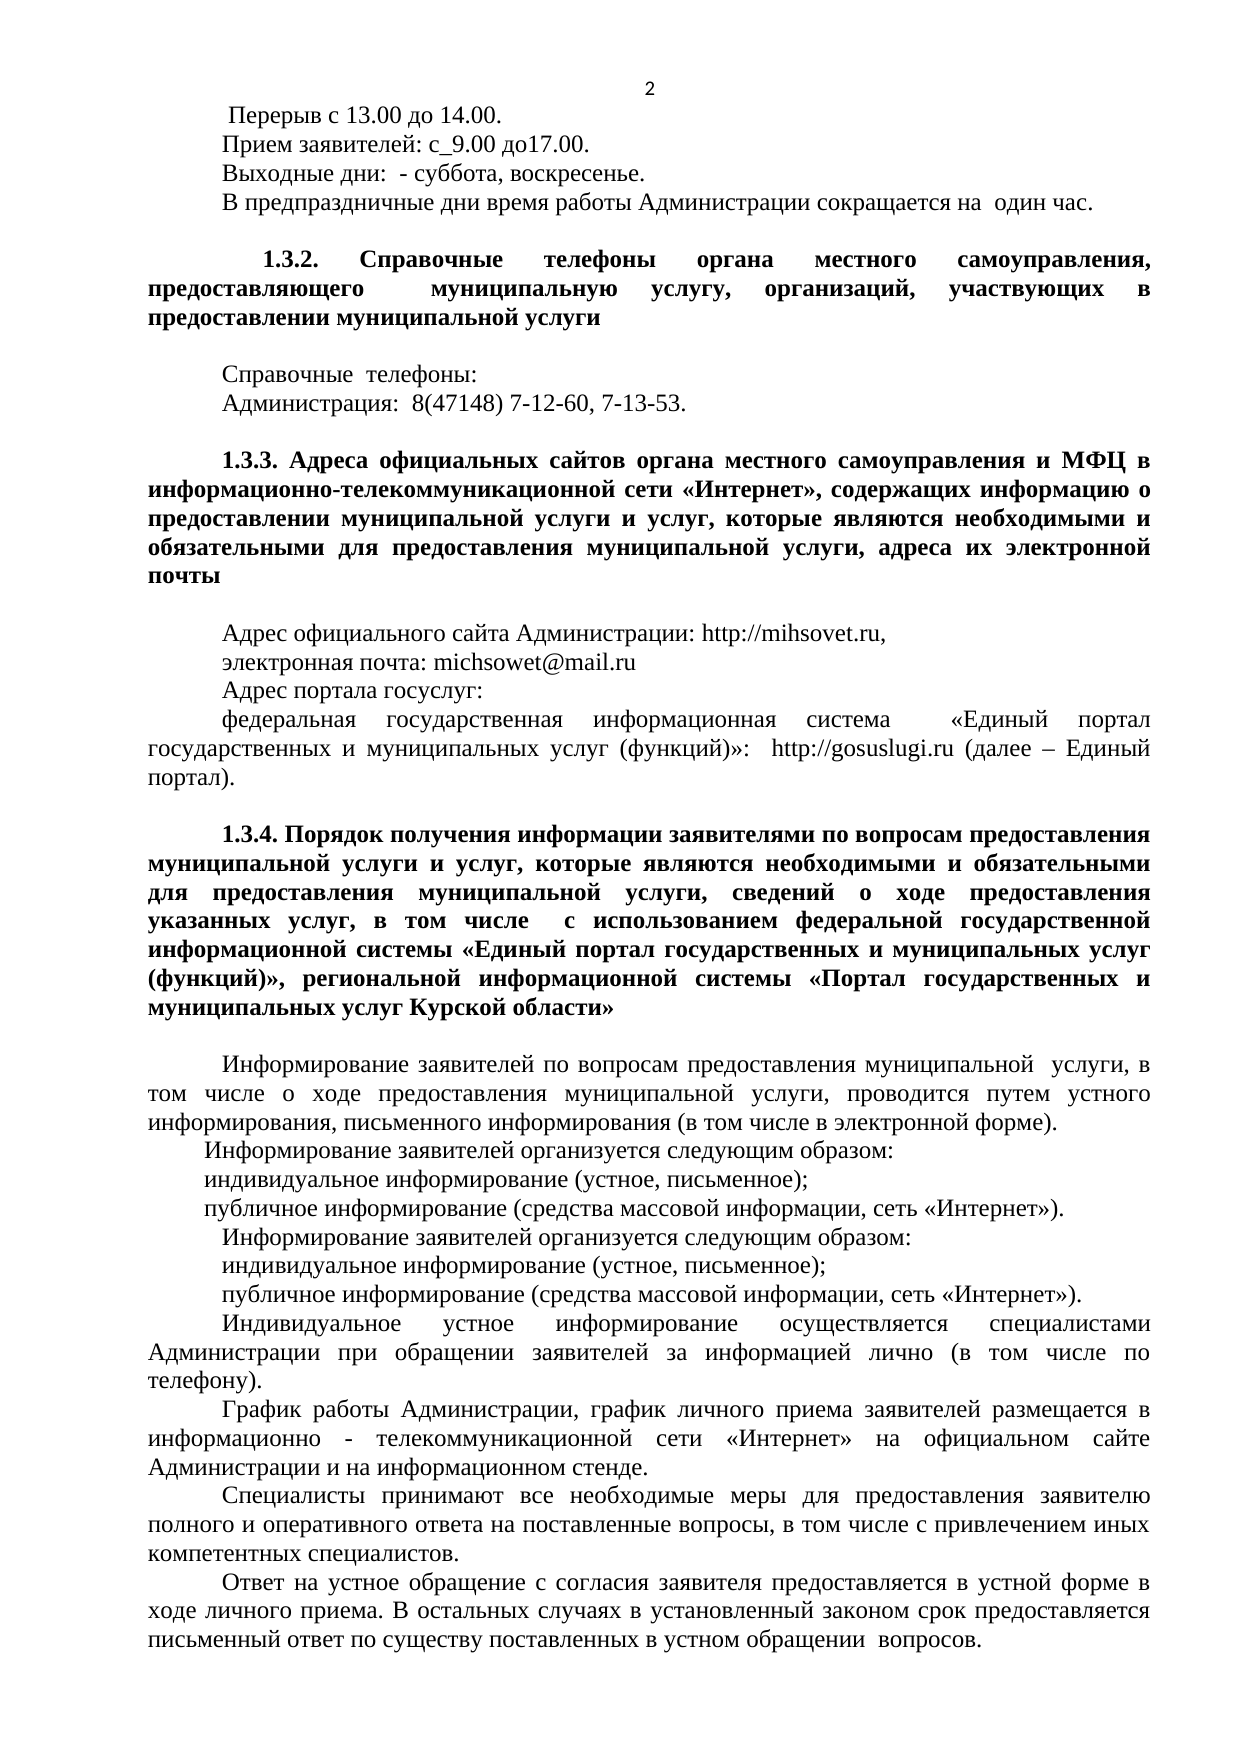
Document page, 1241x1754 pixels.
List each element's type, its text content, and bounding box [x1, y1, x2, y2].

text Информирование заявителей организуется следующим образом: [148, 1135, 1152, 1164]
text Справочные телефоны: [148, 359, 1152, 388]
text индивидуальное информирование (устное, письменное); [148, 1164, 1152, 1193]
text Адрес официального сайта Администрации: http://mihsovet.ru, [148, 618, 1152, 647]
text Информирование заявителей по вопросам предоставления муниципальной услуги, в том числе о ходе предоставления муниципальной услуги, проводится путем устного информирования, письменного информирования (в том числе в электронной форме). [148, 1049, 1152, 1135]
text Специалисты принимают все необходимые меры для предоставления заявителю полного и оперативного ответа на поставленные вопросы, в том числе с привлечением иных компетентных специалистов. [148, 1480, 1152, 1567]
text Администрация: 8(47148) 7-12-60, 7-13-53. [148, 388, 1152, 417]
text электронная почта: michsowet@mail.ru [148, 647, 1152, 675]
text Информирование заявителей организуется следующим образом: [148, 1222, 1152, 1250]
text 1.3.2. Справочные телефоны органа местного самоуправления, предоставляющего муниципальную услугу, организаций, участвующих в предоставлении муниципальной услуги [148, 244, 1152, 330]
text публичное информирование (средства массовой информации, сеть «Интернет»). [148, 1193, 1152, 1222]
text индивидуальное информирование (устное, письменное); [148, 1250, 1152, 1279]
text Перерыв с 13.00 до 14.00. [148, 100, 1152, 129]
text График работы Администрации, график личного приема заявителей размещается в информационно - телекоммуникационной сети «Интернет» на официальном сайте Администрации и на информационном стенде. [148, 1394, 1152, 1480]
text Выходные дни: - суббота, воскресенье. [148, 158, 1152, 187]
text Адрес портала госуслуг: [148, 675, 1152, 704]
text Ответ на устное обращение с согласия заявителя предоставляется в устной форме в ходе личного приема. В остальных случаях в установленный законом срок предоставляется письменный ответ по существу поставленных в устном обращении вопросов. [148, 1567, 1152, 1653]
text Прием заявителей: с_9.00 до17.00. [148, 129, 1152, 158]
text В предпраздничные дни время работы Администрации сокращается на один час. [148, 187, 1152, 215]
text 1.3.3. Адреса официальных сайтов органа местного самоуправления и МФЦ в информационно-телекоммуникационной сети «Интернет», содержащих информацию о предоставлении муниципальной услуги и услуг, которые являются необходимыми и обязательными для предоставления муниципальной услуги, адреса их электронной почты [148, 445, 1152, 589]
text публичное информирование (средства массовой информации, сеть «Интернет»). [148, 1279, 1152, 1308]
text 1.3.4. Порядок получения информации заявителями по вопросам предоставления муниципальной услуги и услуг, которые являются необходимыми и обязательными для предоставления муниципальной услуги, сведений о ходе предоставления указанных услуг, в том числе с использованием федеральной государственной информационной системы «Единый портал государственных и муниципальных услуг (функций)», региональной информационной системы «Портал государственных и муниципальных услуг Курской области» [148, 819, 1152, 1020]
text федеральная государственная информационная система «Единый портал государственных и муниципальных услуг (функций)»: http://gosuslugi.ru (далее – Единый портал). [148, 704, 1152, 790]
text Индивидуальное устное информирование осуществляется специалистами Администрации при обращении заявителей за информацией лично (в том числе по телефону). [148, 1308, 1152, 1394]
